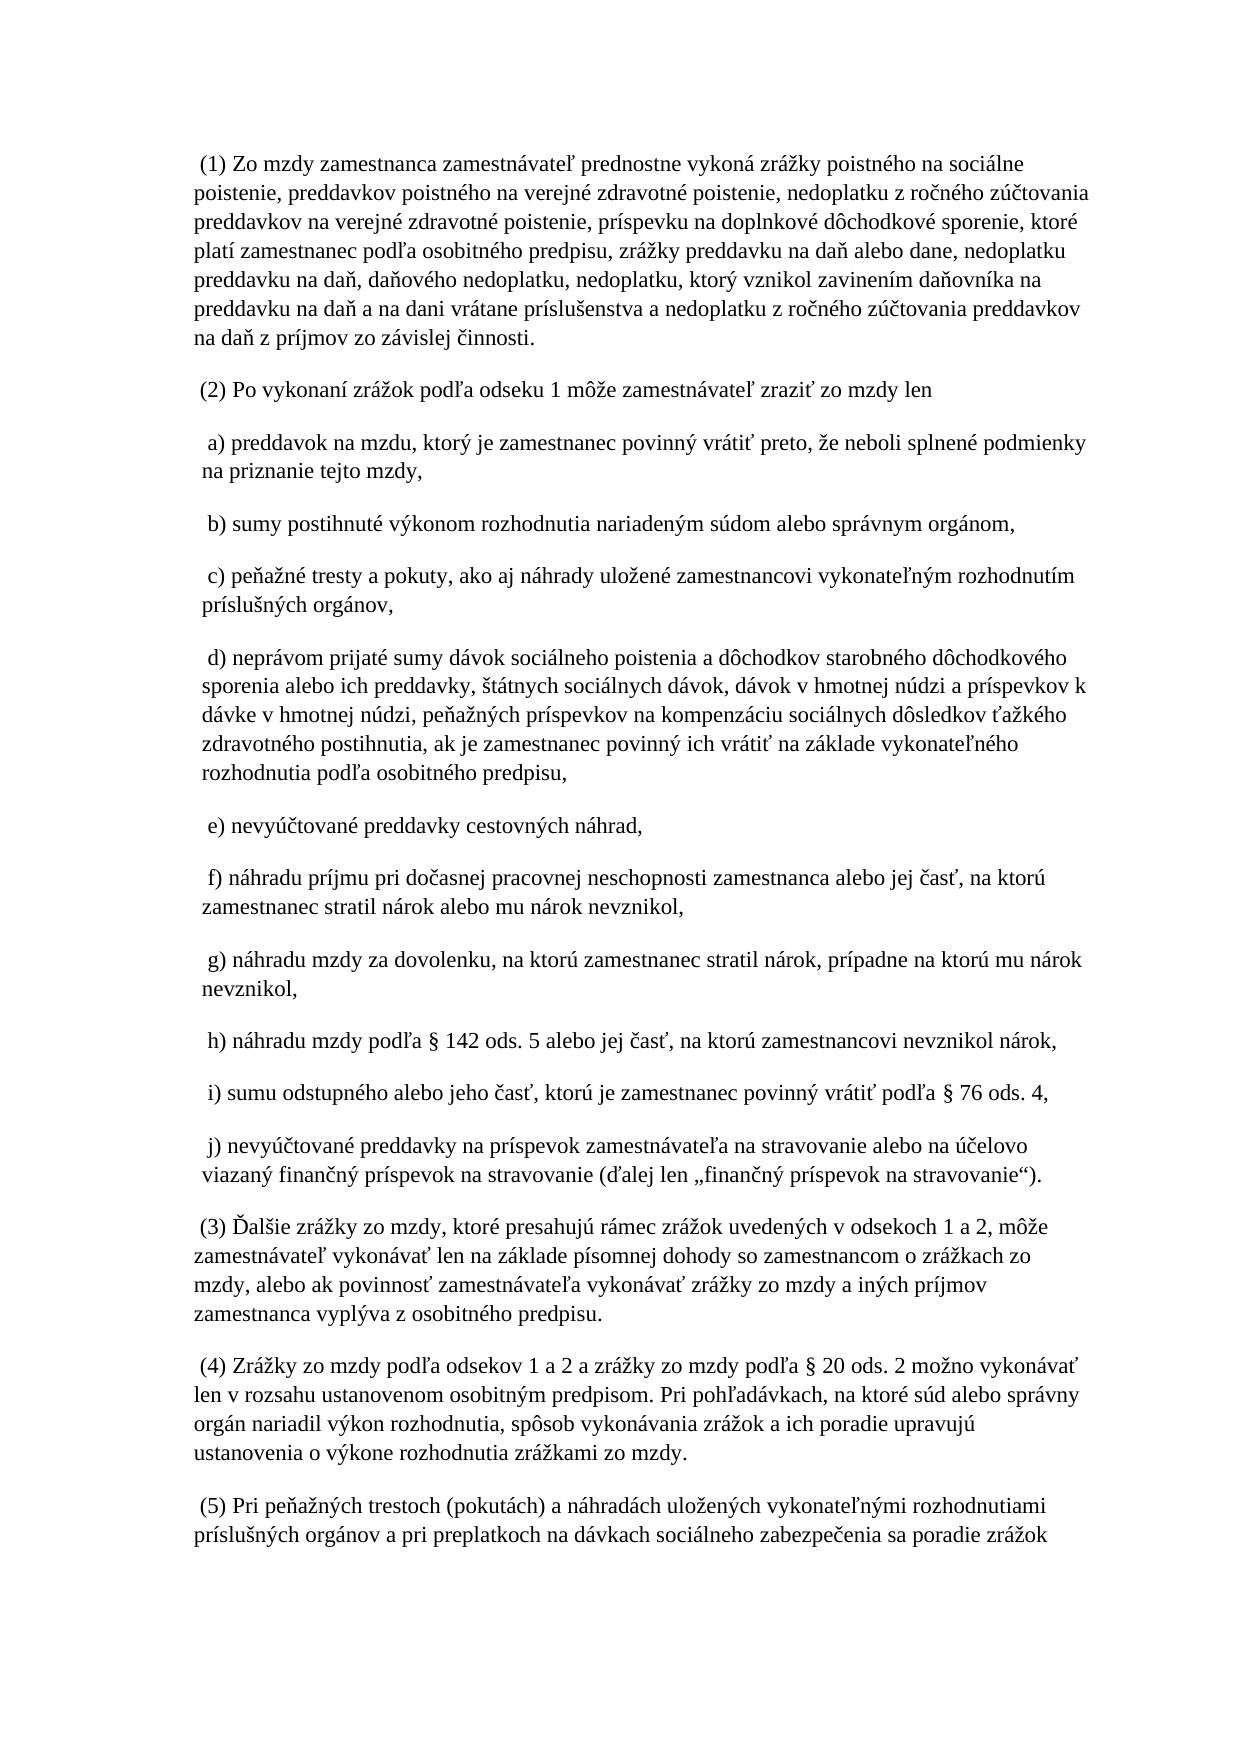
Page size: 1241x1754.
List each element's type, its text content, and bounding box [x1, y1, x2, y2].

text e) nevyúčtované preddavky cestovných náhrad, [202, 812, 1090, 838]
text a) preddavok na mzdu, ktorý je zamestnanec povinný vrátiť preto, že neboli splnené podmienky na priznanie tejto mzdy, [202, 428, 1090, 484]
text (4) Zrážky zo mzdy podľa odsekov 1 a 2 a zrážky zo mzdy podľa § 20 ods. 2 možno vykonávať len v rozsahu ustanovenom osobitným predpisom. Pri pohľadávkach, na ktoré súd alebo správny orgán nariadil výkon rozhodnutia, spôsob vykonávania zrážok a ich poradie upravujú ustanovenia o výkone rozhodnutia zrážkami zo mzdy. [194, 1352, 1090, 1466]
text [194, 1492, 1090, 1547]
text (3) Ďalšie zrážky zo mzdy, ktoré presahujú rámec zrážok uvedených v odsekoch 1 a 2, môže zamestnávateľ vykonávať len na základe písomnej dohody so zamestnancom o zrážkach zo mzdy, alebo ak povinnosť zamestnávateľa vykonávať zrážky zo mzdy a iných príjmov zamestnanca vyplýva z osobitného predpisu. [194, 1213, 1090, 1326]
text b) sumy postihnuté výkonom rozhodnutia nariadeným súdom alebo správnym orgánom, [202, 510, 1090, 536]
text h) náhradu mzdy podľa § 142 ods. 5 alebo jej časť, na ktorú zamestnancovi nevznikol nárok, [202, 1027, 1090, 1053]
text (2) Po vykonaní zrážok podľa odseku 1 môže zamestnávateľ zraziť zo mzdy len [194, 376, 1090, 402]
text (1) Zo mzdy zamestnanca zamestnávateľ prednostne vykoná zrážky poistného na sociálne poistenie, preddavkov poistného na verejné zdravotné poistenie, nedoplatku z ročného zúčtovania preddavkov na verejné zdravotné poistenie, príspevku na doplnkové dôchodkové sporenie, ktoré platí zamestnanec podľa osobitného predpisu, zrážky preddavku na daň alebo dane, nedoplatku preddavku na daň, daňového nedoplatku, nedoplatku, ktorý vznikol zavinením daňovníka na preddavku na daň a na dani vrátane príslušenstva a nedoplatku z ročného zúčtovania preddavkov na daň z príjmov zo závislej činnosti. [194, 150, 1090, 350]
text j) nevyúčtované preddavky na príspevok zamestnávateľa na stravovanie alebo na účelovo viazaný finančný príspevok na stravovanie (ďalej len „finančný príspevok na stravovanie“). [202, 1132, 1090, 1187]
text f) náhradu príjmu pri dočasnej pracovnej neschopnosti zamestnanca alebo jej časť, na ktorú zamestnanec stratil nárok alebo mu nárok nevznikol, [202, 864, 1090, 919]
text i) sumu odstupného alebo jeho časť, ktorú je zamestnanec povinný vrátiť podľa § 76 ods. 4, [202, 1079, 1090, 1106]
text d) neprávom prijaté sumy dávok sociálneho poistenia a dôchodkov starobného dôchodkového sporenia alebo ich preddavky, štátnych sociálnych dávok, dávok v hmotnej núdzi a príspevkov k dávke v hmotnej núdzi, peňažných príspevkov na kompenzáciu sociálnych dôsledkov ťažkého zdravotného postihnutia, ak je zamestnanec povinný ich vrátiť na základe vykonateľného rozhodnutia podľa osobitného predpisu, [202, 644, 1090, 786]
text g) náhradu mzdy za dovolenku, na ktorú zamestnanec stratil nárok, prípadne na ktorú mu nárok nevznikol, [202, 946, 1090, 1001]
text c) peňažné tresty a pokuty, ako aj náhrady uložené zamestnancovi vykonateľným rozhodnutím príslušných orgánov, [202, 562, 1090, 618]
